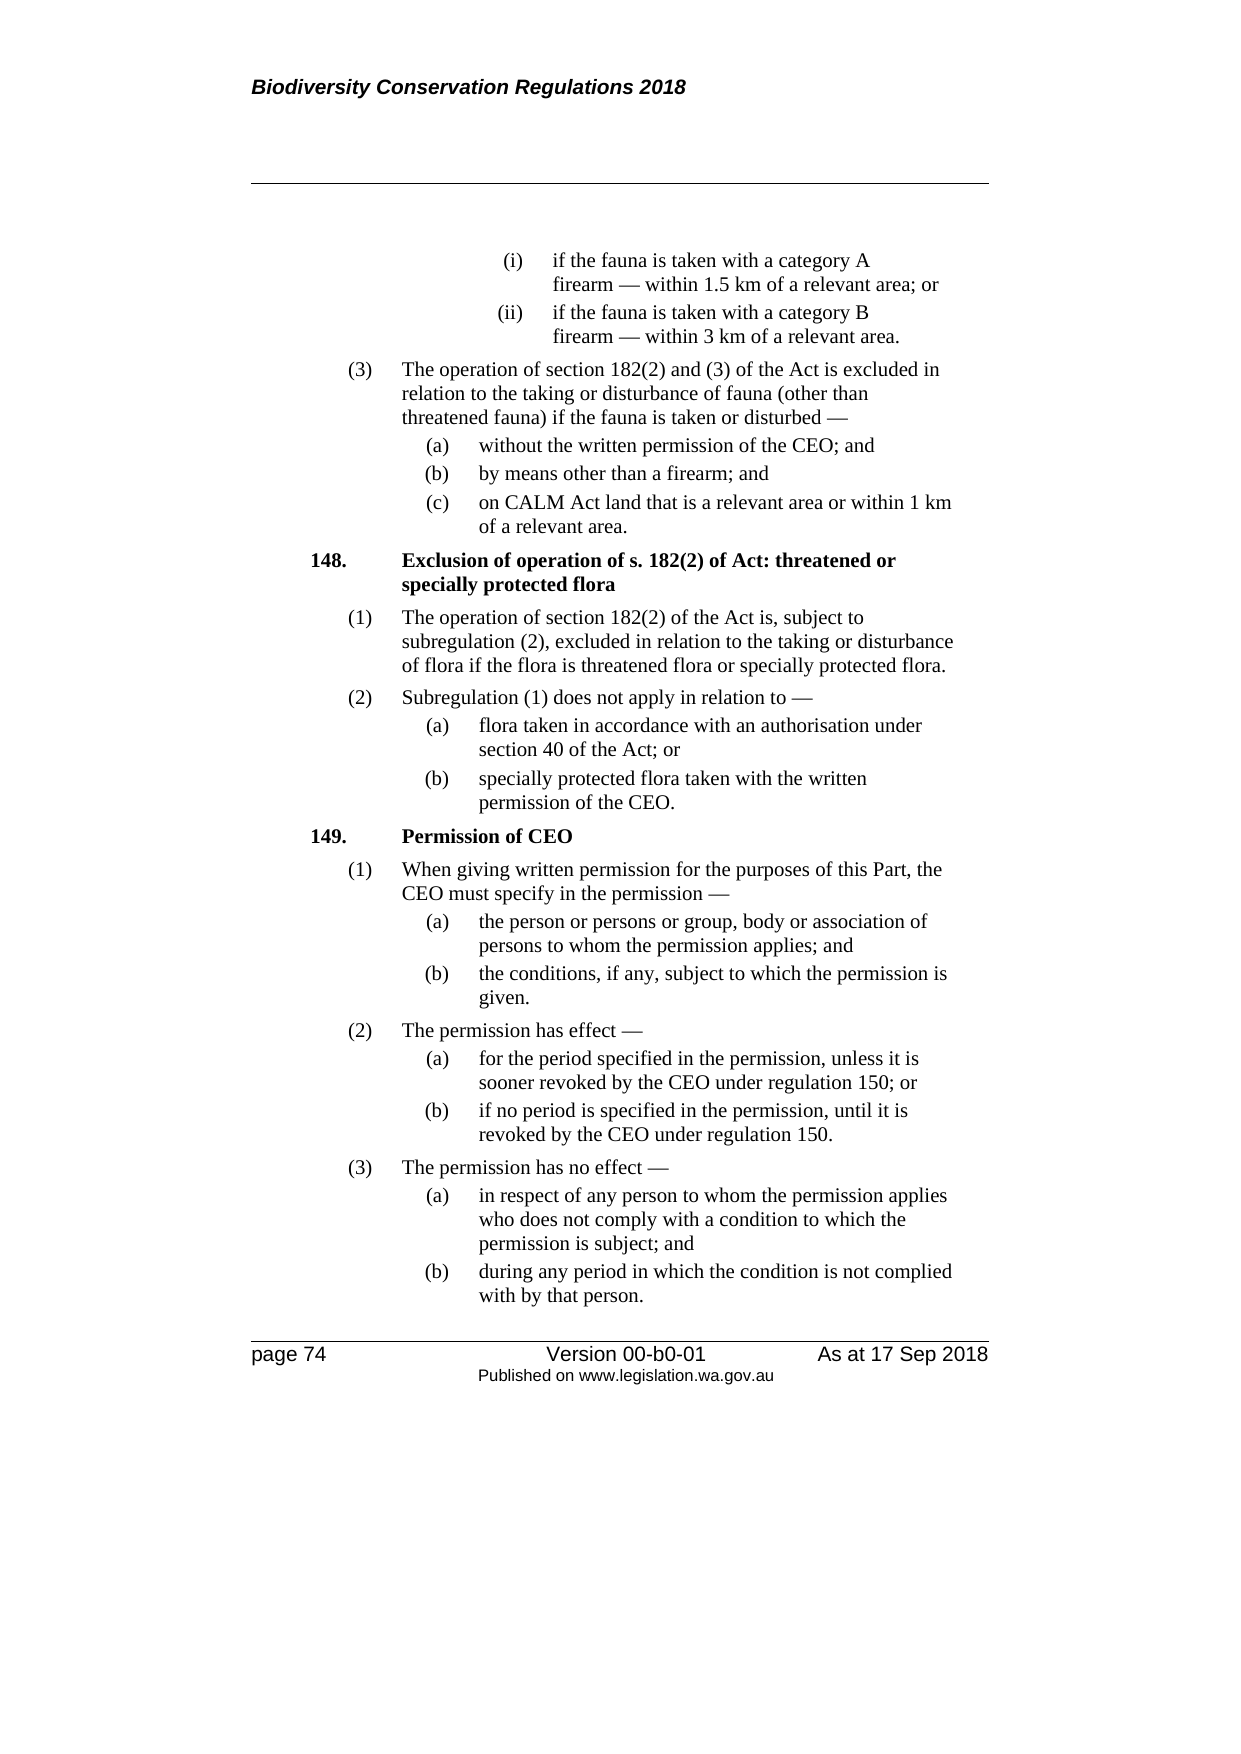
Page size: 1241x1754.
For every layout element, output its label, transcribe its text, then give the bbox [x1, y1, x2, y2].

text (b) the conditions, if any, subject to which the permission is given. [390, 961, 959, 1009]
text (b) if no period is specified in the permission, until it is revoked by the CEO under regulation 150. [390, 1098, 959, 1146]
text (a) for the period specified in the permission, unless it is sooner revoked by the CEO under regulation 150; or [390, 1046, 959, 1094]
text (b) during any period in which the condition is not complied with by that person. [390, 1259, 959, 1307]
text (2) The permission has effect — [313, 1018, 959, 1042]
text (3) The operation of section 182(2) and (3) of the Act is excluded in relation to the taking or disturbance of fauna (other than threatened fauna) if the fauna is taken or disturbed — [313, 357, 959, 429]
text (1) The operation of section 182(2) of the Act is, subject to subregulation (2), excluded in relation to the taking or disturbance of flora if the flora is threatened flora or specially protected flora. [313, 604, 959, 677]
text (a) without the written permission of the CEO; and [390, 433, 959, 457]
text (3) The permission has no effect — [313, 1154, 959, 1179]
text (c) on CALM Act land that is a relevant area or within 1 km of a relevant area. [390, 489, 959, 538]
text (b) by means other than a firearm; and [390, 461, 959, 485]
text (ii) if the fauna is taken with a category B firearm — within 3 km of a relevant area. [464, 300, 959, 348]
subtitle 149. Permission of CEO [310, 824, 959, 848]
text (b) specially protected flora taken with the written permission of the CEO. [390, 766, 959, 814]
subtitle 148. Exclusion of operation of s. 182(2) of Act: threatened or specially protected flora [310, 548, 959, 596]
text (2) Subregulation (1) does not apply in relation to — [313, 685, 959, 709]
text (a) in respect of any person to whom the permission applies who does not comply with a condition to which the permission is subject; and [390, 1183, 959, 1255]
text (a) flora taken in accordance with an authorisation under section 40 of the Act; or [390, 713, 959, 761]
text (a) the person or persons or group, body or association of persons to whom the permission applies; and [390, 909, 959, 957]
text (i) if the fauna is taken with a category A firearm — within 1.5 km of a relevant area; or [464, 248, 959, 296]
text (1) When giving written permission for the purposes of this Part, the CEO must specify in the permission — [313, 857, 959, 905]
